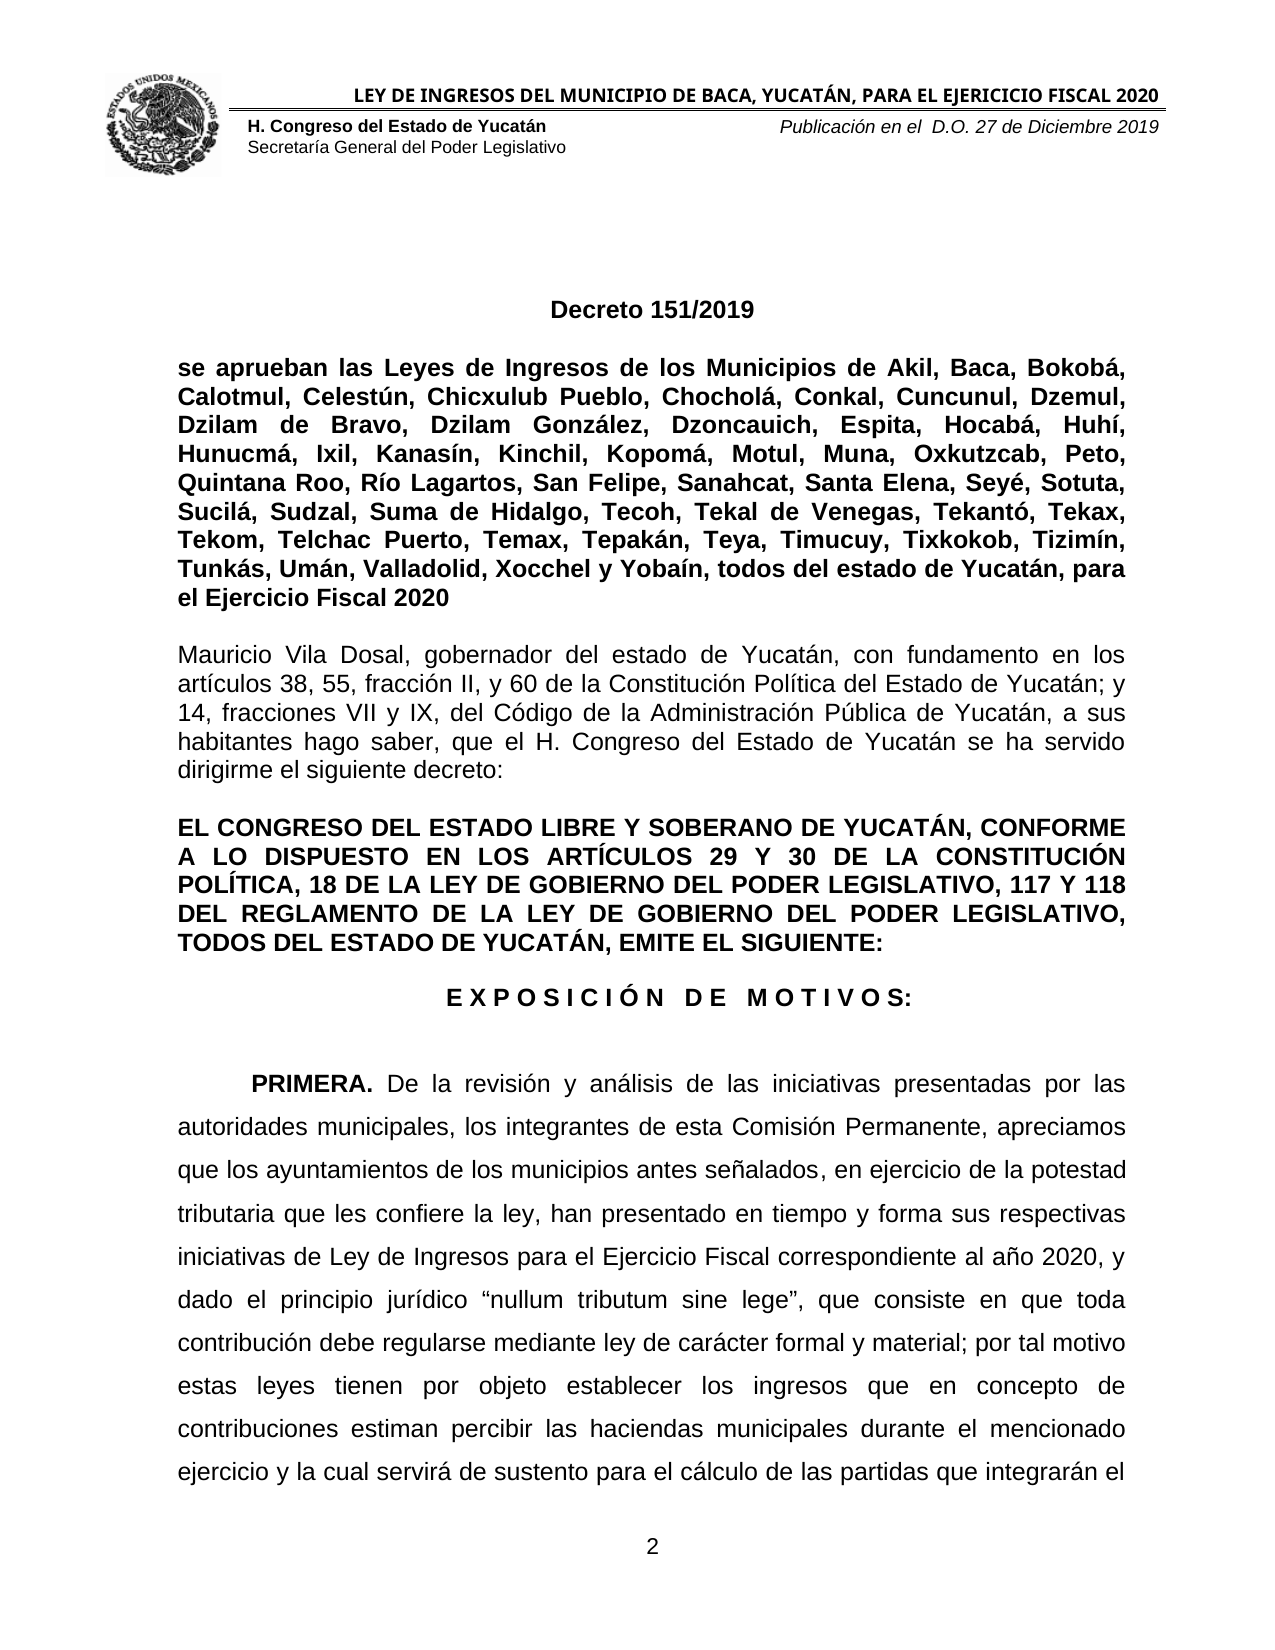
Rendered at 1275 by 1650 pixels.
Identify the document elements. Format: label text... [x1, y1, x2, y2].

text Mauricio Vila Dosal, gobernador del estado de Yucatán, con fundamento en los artículos 38, 55, fracción II, y 60 de la Constitución Política del Estado de Yucatán; y 14, fracciones VII y IX, del Código de la Administración Pública de Yucatán, a sus habitantes hago saber, que el H. Congreso del Estado de Yucatán se ha servido dirigirme el siguiente decreto: [177, 640, 1127, 784]
text se aprueban las Leyes de Ingresos de los Municipios de Akil, Baca, Bokobá, Calotmul, Celestún, Chicxulub Pueblo, Chocholá, Conkal, Cuncunul, Dzemul, Dzilam de Bravo, Dzilam González, Dzoncauich, Espita, Hocabá, Huhí, Hunucmá, Ixil, Kanasín, Kinchil, Kopomá, Motul, Muna, Oxkutzcab, Peto, Quintana Roo, Río Lagartos, San Felipe, Sanahcat, Santa Elena, Seyé, Sotuta, Sucilá, Sudzal, Suma de Hidalgo, Tecoh, Tekal de Venegas, Tekantó, Tekax, Tekom, Telchac Puerto, Temax, Tepakán, Teya, Timucuy, Tixkokob, Tizimín, Tunkás, Umán, Valladolid, Xocchel y Yobaín, todos del estado de Yucatán, para el Ejercicio Fiscal 2020 [177, 353, 1127, 612]
text Decreto 151/2019 [177, 295, 1127, 324]
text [177, 1069, 1127, 1486]
text E X P O S I C I Ó N D E M O T I V O S: [177, 983, 1122, 1012]
text EL CONGRESO DEL ESTADO LIBRE Y SOBERANO DE YUCATÁN, CONFORME A LO DISPUESTO EN LOS ARTÍCULOS 29 Y 30 DE LA CONSTITUCIÓN POLÍTICA, 18 DE LA LEY DE GOBIERNO DEL PODER LEGISLATIVO, 117 Y 118 DEL REGLAMENTO DE LA LEY DE GOBIERNO DEL PODER LEGISLATIVO, TODOS DEL ESTADO DE YUCATÁN, EMITE EL SIGUIENTE: [177, 813, 1127, 957]
